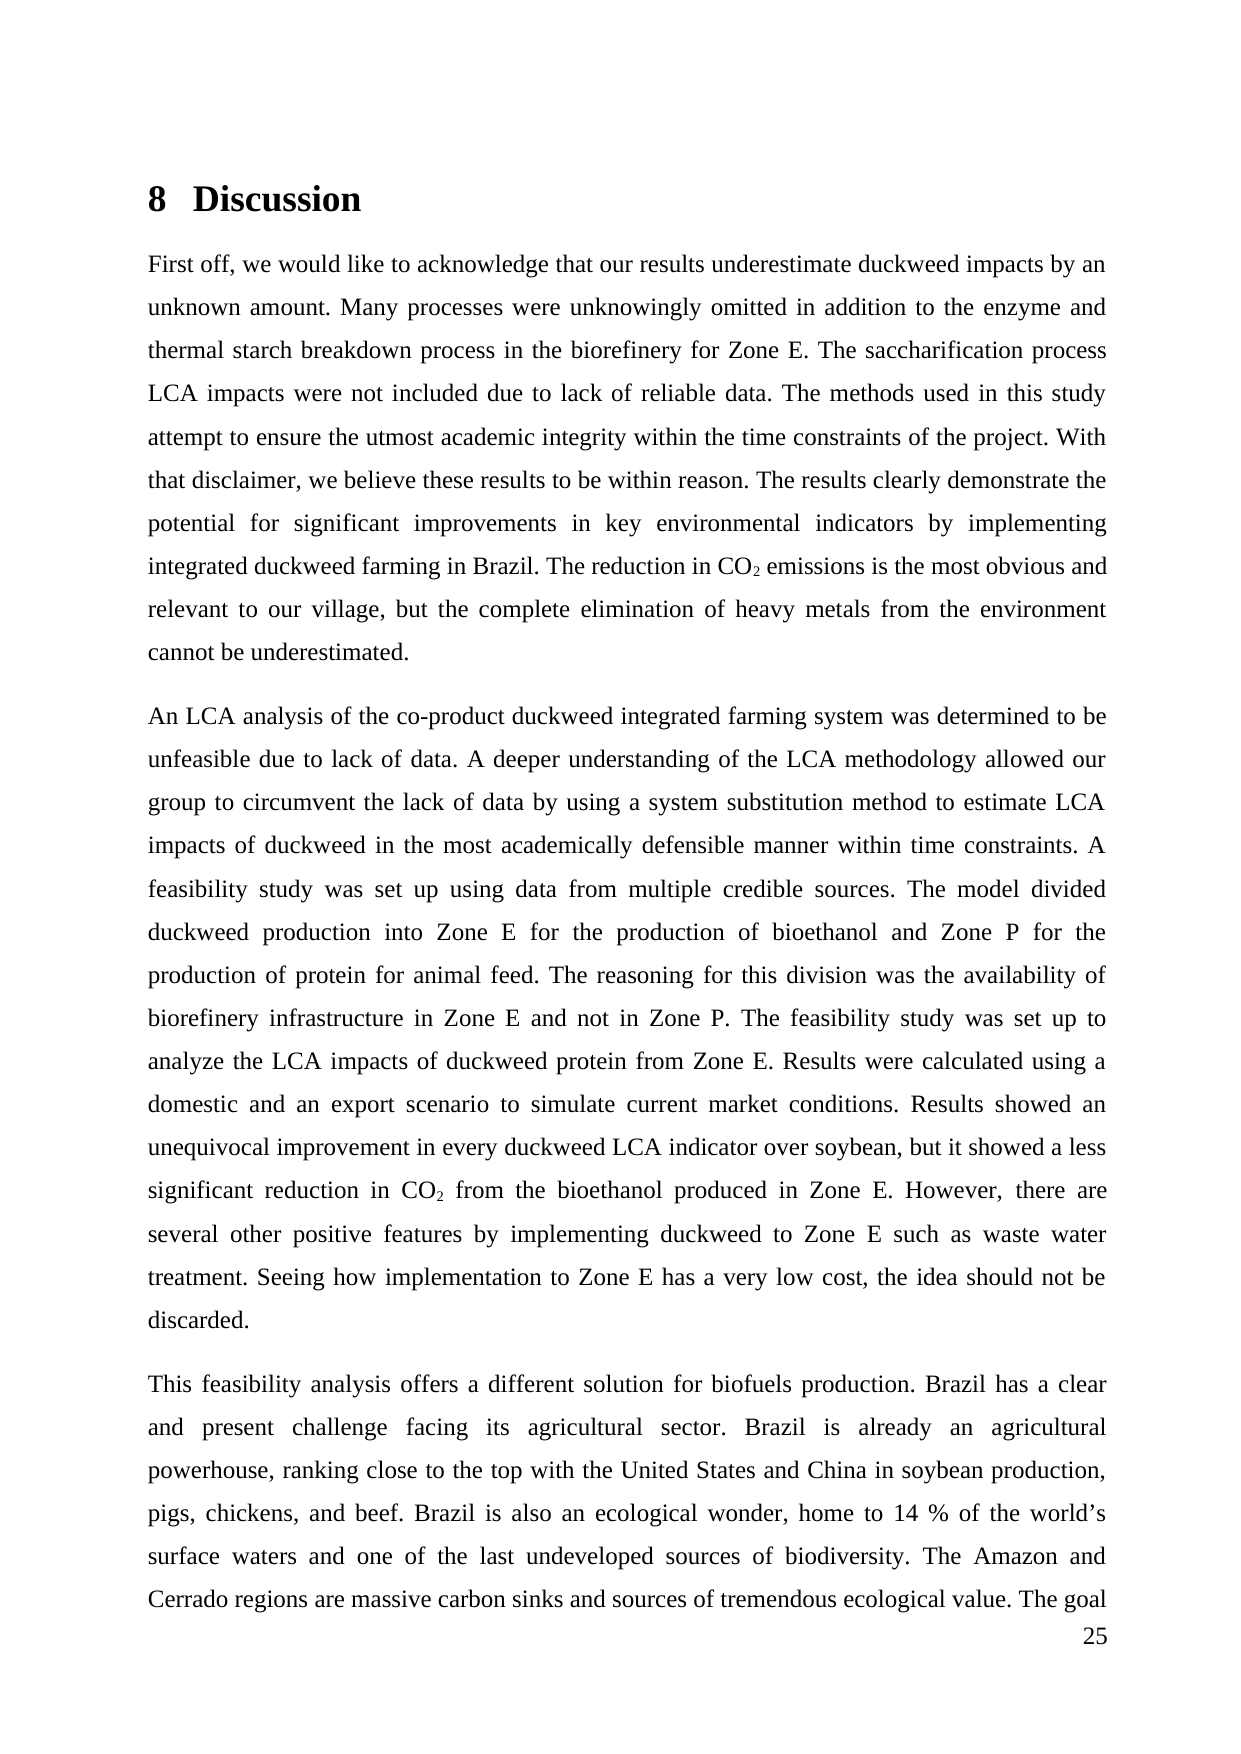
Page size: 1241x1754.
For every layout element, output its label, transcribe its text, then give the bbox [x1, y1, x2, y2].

text Discussion [148, 177, 1107, 220]
text An LCA analysis of the co-product duckweed integrated farming system was determined to be unfeasible due to lack of data. A deeper understanding of the LCA methodology allowed our group to circumvent the lack of data by using a system substitution method to estimate LCA impacts of duckweed in the most academically defensible manner within time constraints. A feasibility study was set up using data from multiple credible sources. The model divided duckweed production into Zone E for the production of bioethanol and Zone P for the production of protein for animal feed. The reasoning for this division was the availability of biorefinery infrastructure in Zone E and not in Zone P. The feasibility study was set up to analyze the LCA impacts of duckweed protein from Zone E. Results were calculated using a domestic and an export scenario to simulate current market conditions. Results showed an unequivocal improvement in every duckweed LCA indicator over soybean, but it showed a less significant reduction in CO2 from the bioethanol produced in Zone E. However, there are several other positive features by implementing duckweed to Zone E such as waste water treatment. Seeing how implementation to Zone E has a very low cost, the idea should not be discarded. [148, 701, 1107, 1334]
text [148, 1369, 1107, 1613]
text First off, we would like to acknowledge that our results underestimate duckweed impacts by an unknown amount. Many processes were unknowingly omitted in addition to the enzyme and thermal starch breakdown process in the biorefinery for Zone E. The saccharification process LCA impacts were not included due to lack of reliable data. The methods used in this study attempt to ensure the utmost academic integrity within the time constraints of the project. With that disclaimer, we believe these results to be within reason. The results clearly demonstrate the potential for significant improvements in key environmental indicators by implementing integrated duckweed farming in Brazil. The reduction in CO2 emissions is the most obvious and relevant to our village, but the complete elimination of heavy metals from the environment cannot be underestimated. [148, 249, 1107, 666]
